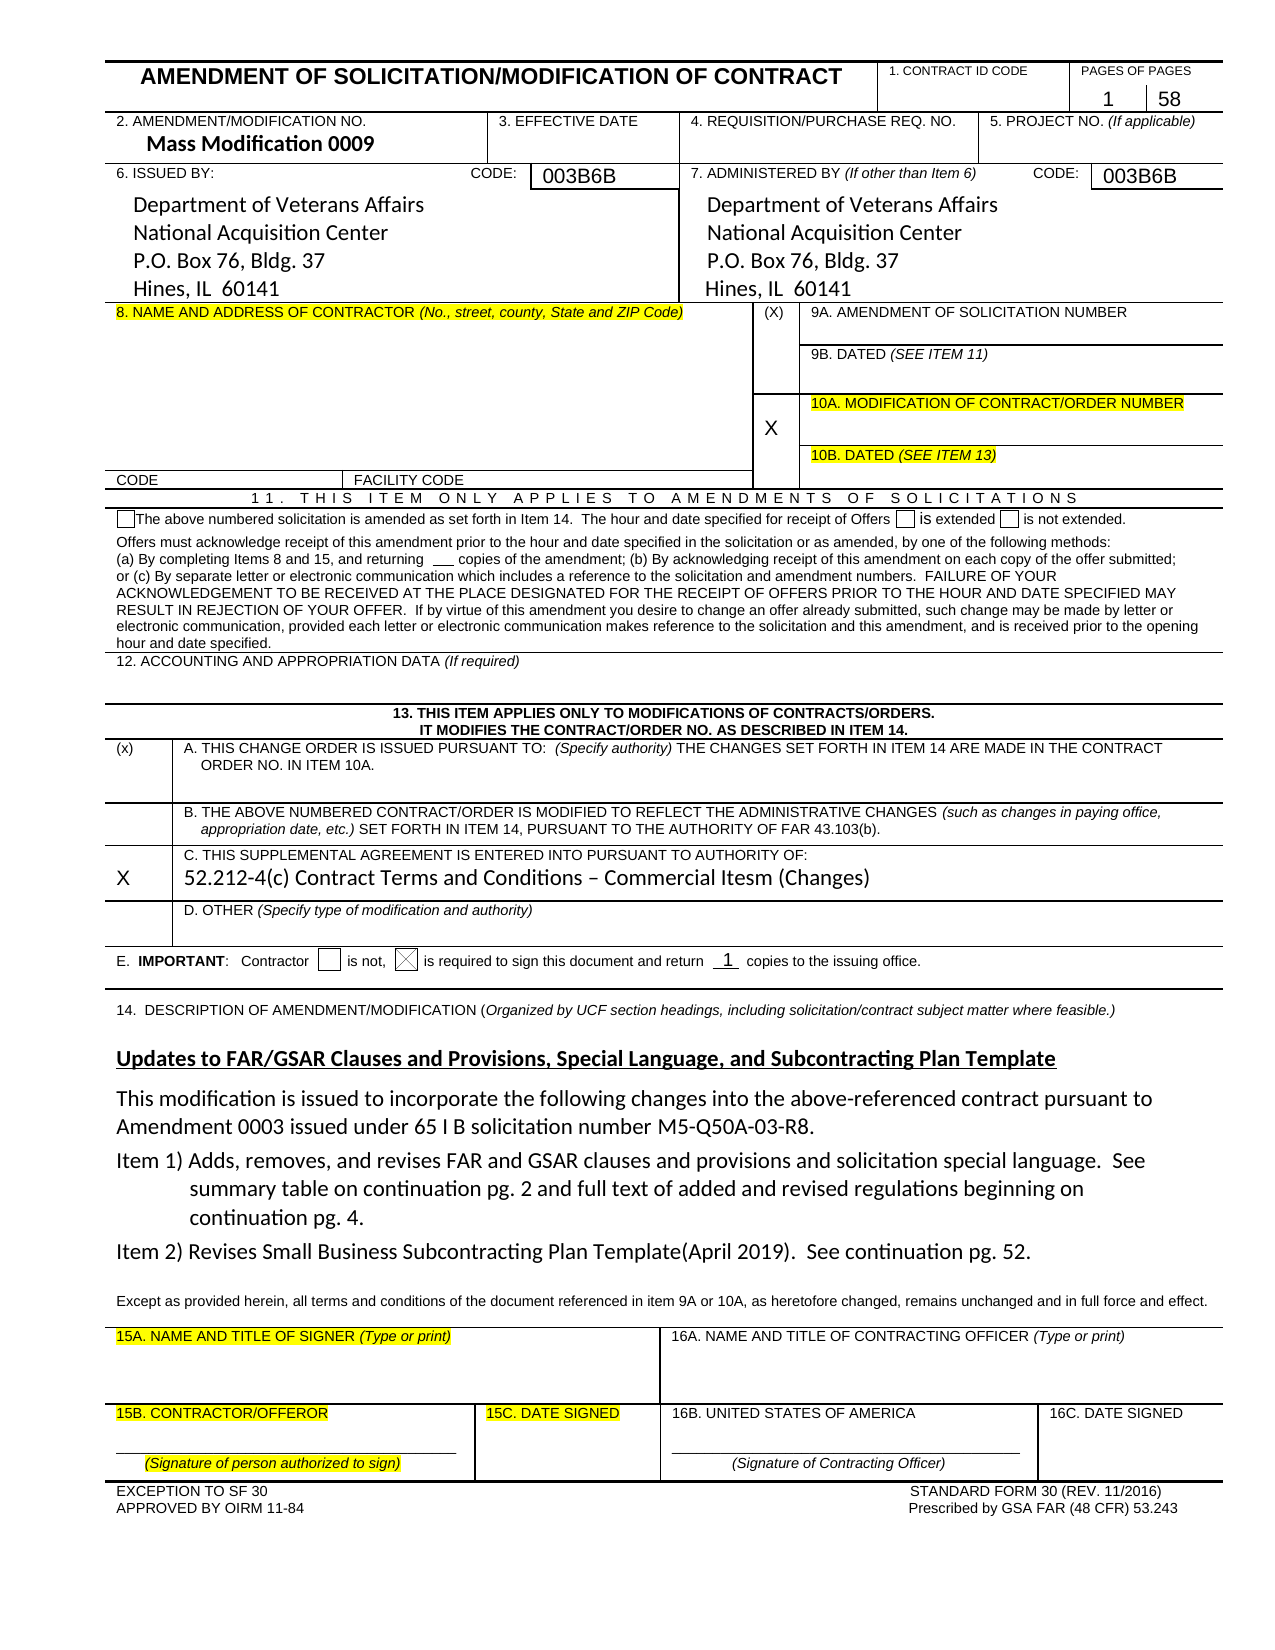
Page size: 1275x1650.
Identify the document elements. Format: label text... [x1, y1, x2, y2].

table_cell 5. PROJECT NO. (If applicable) [979, 113, 1223, 163]
table_cell [105, 902, 172, 946]
table_cell X [105, 846, 172, 900]
table_cell 1 [1070, 85, 1146, 111]
table_cell 6. ISSUED BY: CODE: [105, 164, 530, 188]
table_cell Department of Veterans Affairs National Acquisition Center P.O. Box 76, Bldg. 37 Hines, IL 60141 [105, 188, 678, 302]
table_cell 15B. CONTRACTOR/OFFEROR __________________________________________ (Signature of person authorized to sign) [105, 1405, 474, 1479]
table_header 16A. NAME AND TITLE OF CONTRACTING OFFICER (Type or print) [661, 1328, 1222, 1403]
table_cell 16C. DATE SIGNED [1039, 1405, 1222, 1479]
table_cell E. IMPORTANT: Contractor is not, is required to sign this document and return 1 copies to the issuing office. [105, 947, 1223, 971]
table_header AMENDMENT OF SOLICITATION/MODIFICATION OF CONTRACT [105, 63, 877, 111]
table_cell 8. NAME AND ADDRESS OF CONTRACTOR (No., street, county, State and ZIP Code) [105, 303, 752, 470]
table_cell (x) [105, 740, 172, 802]
table_cell 10A. MODIFICATION OF CONTRACT/ORDER NUMBER [800, 395, 1223, 445]
table_cell 7. ADMINISTERED BY (If other than Item 6) CODE: [680, 164, 1091, 188]
table_cell (X) [754, 303, 799, 393]
table_cell C. THIS SUPPLEMENTAL AGREEMENT IS ENTERED INTO PURSUANT TO AUTHORITY OF: 52.212-4(c) Contract Terms and Conditions – Commercial Itesm (Changes) [173, 846, 1223, 900]
table_cell A. THIS CHANGE ORDER IS ISSUED PURSUANT TO: (Specify authority) THE CHANGES SET FORTH IN ITEM 14 ARE MADE IN THE CONTRACT ORDER NO. IN ITEM 10A. [173, 740, 1223, 802]
table_cell 10B. DATED (SEE ITEM 13) [800, 446, 1223, 488]
table_cell 4. REQUISITION/PURCHASE REQ. NO. [680, 113, 978, 163]
table_cell 16B. UNITED STATES OF AMERICA ___________________________________________ (Signature of Contracting Officer) [661, 1405, 1037, 1479]
table_header 15A. NAME AND TITLE OF SIGNER (Type or print) [105, 1328, 659, 1403]
table_cell X [754, 395, 799, 488]
table_cell 9B. DATED (SEE ITEM 11) [800, 346, 1223, 393]
table_cell 11. THIS ITEM ONLY APPLIES TO AMENDMENTS OF SOLICITATIONS [105, 490, 1223, 507]
table_cell [105, 804, 172, 845]
table_cell 58 [1147, 85, 1223, 111]
table_cell The above numbered solicitation is amended as set forth in Item 14. The hour and date specified for receipt of Offers is extended is not extended. Offers must acknowledge receipt of this amendment prior to the hour and date specified in the solicitation or as amended, by one of the following methods: (a) By completing Items 8 and 15, and returning copies of the amendment; (b) By acknowledging receipt of this amendment on each copy of the offer submitted; or (c) By separate letter or electronic communication which includes a reference to the solicitation and amendment numbers. FAILURE OF YOUR ACKNOWLEDGEMENT TO BE RECEIVED AT THE PLACE DESIGNATED FOR THE RECEIPT OF OFFERS PRIOR TO THE HOUR AND DATE SPECIFIED MAY RESULT IN REJECTION OF YOUR OFFER. If by virtue of this amendment you desire to change an offer already submitted, such change may be made by letter or electronic communication, provided each letter or electronic communication makes reference to the solicitation and this amendment, and is received prior to the opening hour and date specified. [105, 509, 1223, 651]
table_cell 3. EFFECTIVE DATE [488, 113, 679, 163]
table_cell CODE [105, 471, 342, 488]
table_cell Except as provided herein, all terms and conditions of the document referenced in item 9A or 10A, as heretofore changed, remains unchanged and in full force and effect. [105, 1293, 1222, 1310]
table_cell FACILITY CODE [343, 471, 752, 488]
table_cell D. OTHER (Specify type of modification and authority) [173, 902, 1223, 946]
table_cell 003B6B [532, 164, 679, 188]
table_cell EXCEPTION TO SF 30 STANDARD FORM 30 (REV. 11/2016) APPROVED BY OIRM 11-84 Prescribed by GSA FAR (48 CFR) 53.243 [105, 1483, 1222, 1516]
table_cell 13. THIS ITEM APPLIES ONLY TO MODIFICATIONS OF CONTRACTS/ORDERS. IT MODIFIES THE CONTRACT/ORDER NO. AS DESCRIBED IN ITEM 14. [105, 705, 1223, 738]
table_cell 9A. AMENDMENT OF SOLICITATION NUMBER [800, 303, 1223, 344]
table_cell B. THE ABOVE NUMBERED CONTRACT/ORDER IS MODIFIED TO REFLECT THE ADMINISTRATIVE CHANGES (such as changes in paying office, appropriation date, etc.) SET FORTH IN ITEM 14, PURSUANT TO THE AUTHORITY OF FAR 43.103(b). [173, 804, 1223, 845]
table_cell 2. AMENDMENT/MODIFICATION NO. Mass Modification 0009 [105, 113, 487, 163]
table_cell 003B6B [1092, 164, 1223, 188]
table_header 1. CONTRACT ID CODE [878, 63, 1069, 111]
table_header PAGES OF PAGES [1070, 63, 1223, 85]
table_cell Department of Veterans Affairs National Acquisition Center P.O. Box 76, Bldg. 37 Hines, IL 60141 [680, 188, 1222, 302]
table_cell 12. ACCOUNTING AND APPROPRIATION DATA (If required) [105, 653, 1223, 703]
table_cell 15C. DATE SIGNED [476, 1405, 660, 1479]
table_header 14. DESCRIPTION OF AMENDMENT/MODIFICATION (Organized by UCF section headings, including solicitation/contract subject matter where feasible.) Updates to FAR/GSAR Clauses and Provisions, Special Language, and Subcontracting Plan Template This modification is issued to incorporate the following changes into the above-referenced contract pursuant to Amendment 0003 issued under 65 I B solicitation number M5-Q50A-03-R8. Item 1) Adds, removes, and revises FAR and GSAR clauses and provisions and solicitation special language. See summary table on continuation pg. 2 and full text of added and revised regulations beginning on continuation pg. 4. Item 2) Revises Small Business Subcontracting Plan Template(April 2019). See continuation pg. 52. [105, 990, 1222, 1293]
